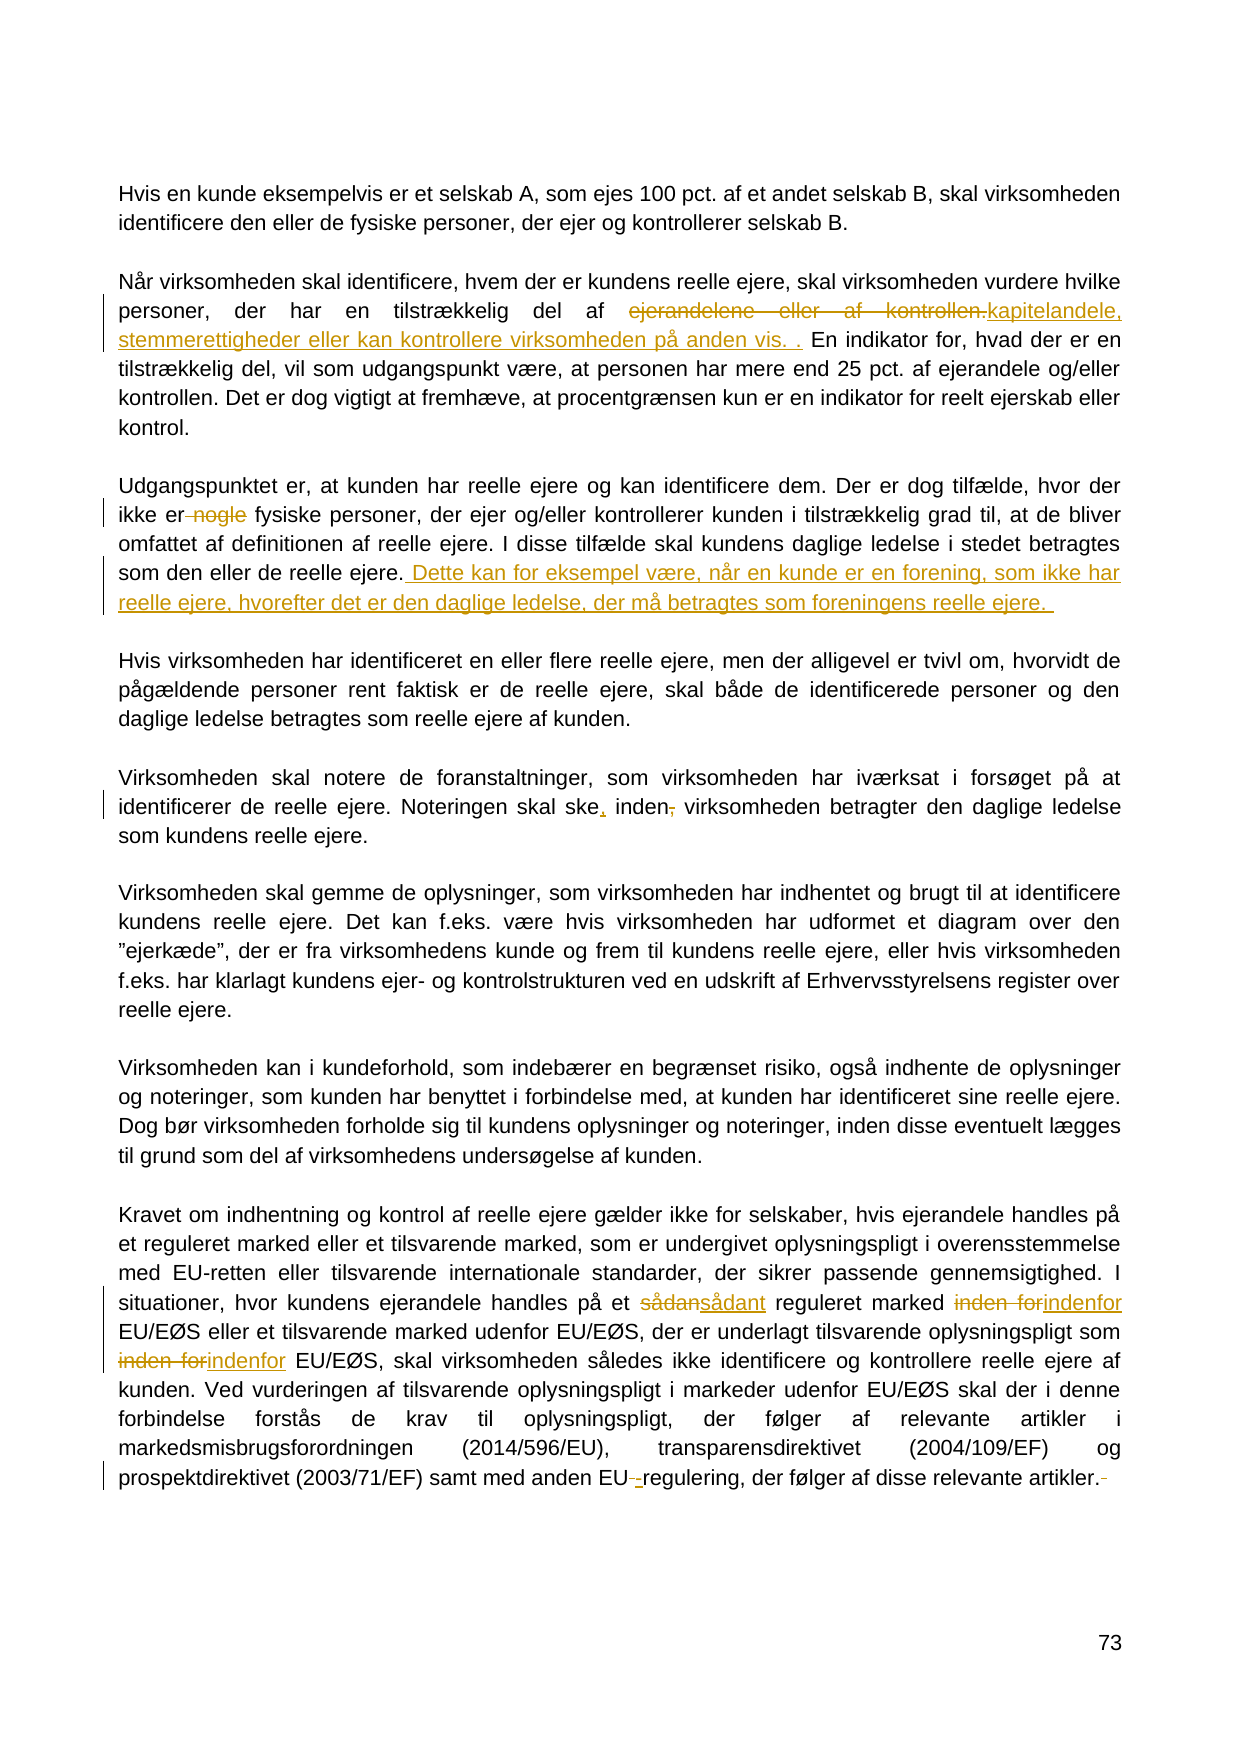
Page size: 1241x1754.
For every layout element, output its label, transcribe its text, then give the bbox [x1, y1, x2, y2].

text Hvis en kunde eksempelvis er et selskab A, som ejes 100 pct. af et andet selskab B, skal virksomheden identificere den eller de fysiske personer, der ejer og kontrollerer selskab B. [118, 177, 1122, 236]
text Hvis virksomheden har identificeret en eller flere reelle ejere, men der alligevel er tvivl om, hvorvidt de pågældende personer rent faktisk er de reelle ejere, skal både de identificerede personer og den daglige ledelse betragtes som reelle ejere af kunden. [118, 644, 1122, 731]
text Kravet om indhentning og kontrol af reelle ejere gælder ikke for selskaber, hvis ejerandele handles på et reguleret marked eller et tilsvarende marked, som er undergivet oplysningspligt i overensstemmelse med EU-retten eller tilsvarende internationale standarder, der sikrer passende gennemsigtighed. I situationer, hvor kundens ejerandele handles på et reguleret marked EU/EØS eller et tilsvarende marked udenfor EU/EØS, der er underlagt tilsvarende oplysningspligt som EU/EØS, skal virksomheden således ikke identificere og kontrollere reelle ejere af kunden. Ved vurderingen af tilsvarende oplysningspligt i markeder udenfor EU/EØS skal der i denne forbindelse forstås de krav til oplysningspligt, der følger af relevante artikler i markedsmisbrugsforordningen (2014/596/EU), transparensdirektivet (2004/109/EF) og prospektdirektivet (2003/71/EF) samt med anden EUregulering, der følger af disse relevante artikler. [118, 1198, 1122, 1490]
text Udgangspunktet er, at kunden har reelle ejere og kan identificere dem. Der er dog tilfælde, hvor der ikke er fysiske personer, der ejer og/eller kontrollerer kunden i tilstrækkelig grad til, at de bliver omfattet af definitionen af reelle ejere. I disse tilfælde skal kundens daglige ledelse i stedet betragtes som den eller de reelle ejere. [118, 469, 1122, 615]
text Virksomheden kan i kundeforhold, som indebærer en begrænset risiko, også indhente de oplysninger og noteringer, som kunden har benyttet i forbindelse med, at kunden har identificeret sine reelle ejere. Dog bør virksomheden forholde sig til kundens oplysninger og noteringer, inden disse eventuelt lægges til grund som del af virksomhedens undersøgelse af kunden. [118, 1052, 1122, 1169]
text Virksomheden skal notere de foranstaltninger, som virksomheden har iværksat i forsøget på at identificerer de reelle ejere. Noteringen skal ske inden virksomheden betragter den daglige ledelse som kundens reelle ejere. [118, 761, 1122, 848]
text Virksomheden skal gemme de oplysninger, som virksomheden har indhentet og brugt til at identificere kundens reelle ejere. Det kan f.eks. være hvis virksomheden har udformet et diagram over den ”ejerkæde”, der er fra virksomhedens kunde og frem til kundens reelle ejere, eller hvis virksomheden f.eks. har klarlagt kundens ejer- og kontrolstrukturen ved en udskrift af Erhvervsstyrelsens register over reelle ejere. [118, 877, 1122, 1023]
text Når virksomheden skal identificere, hvem der er kundens reelle ejere, skal virksomheden vurdere hvilke personer, der har en tilstrækkelig del af En indikator for, hvad der er en tilstrækkelig del, vil som udgangspunkt være, at personen har mere end 25 pct. af ejerandele og/eller kontrollen. Det er dog vigtigt at fremhæve, at procentgrænsen kun er en indikator for reelt ejerskab eller kontrol. [118, 265, 1122, 440]
